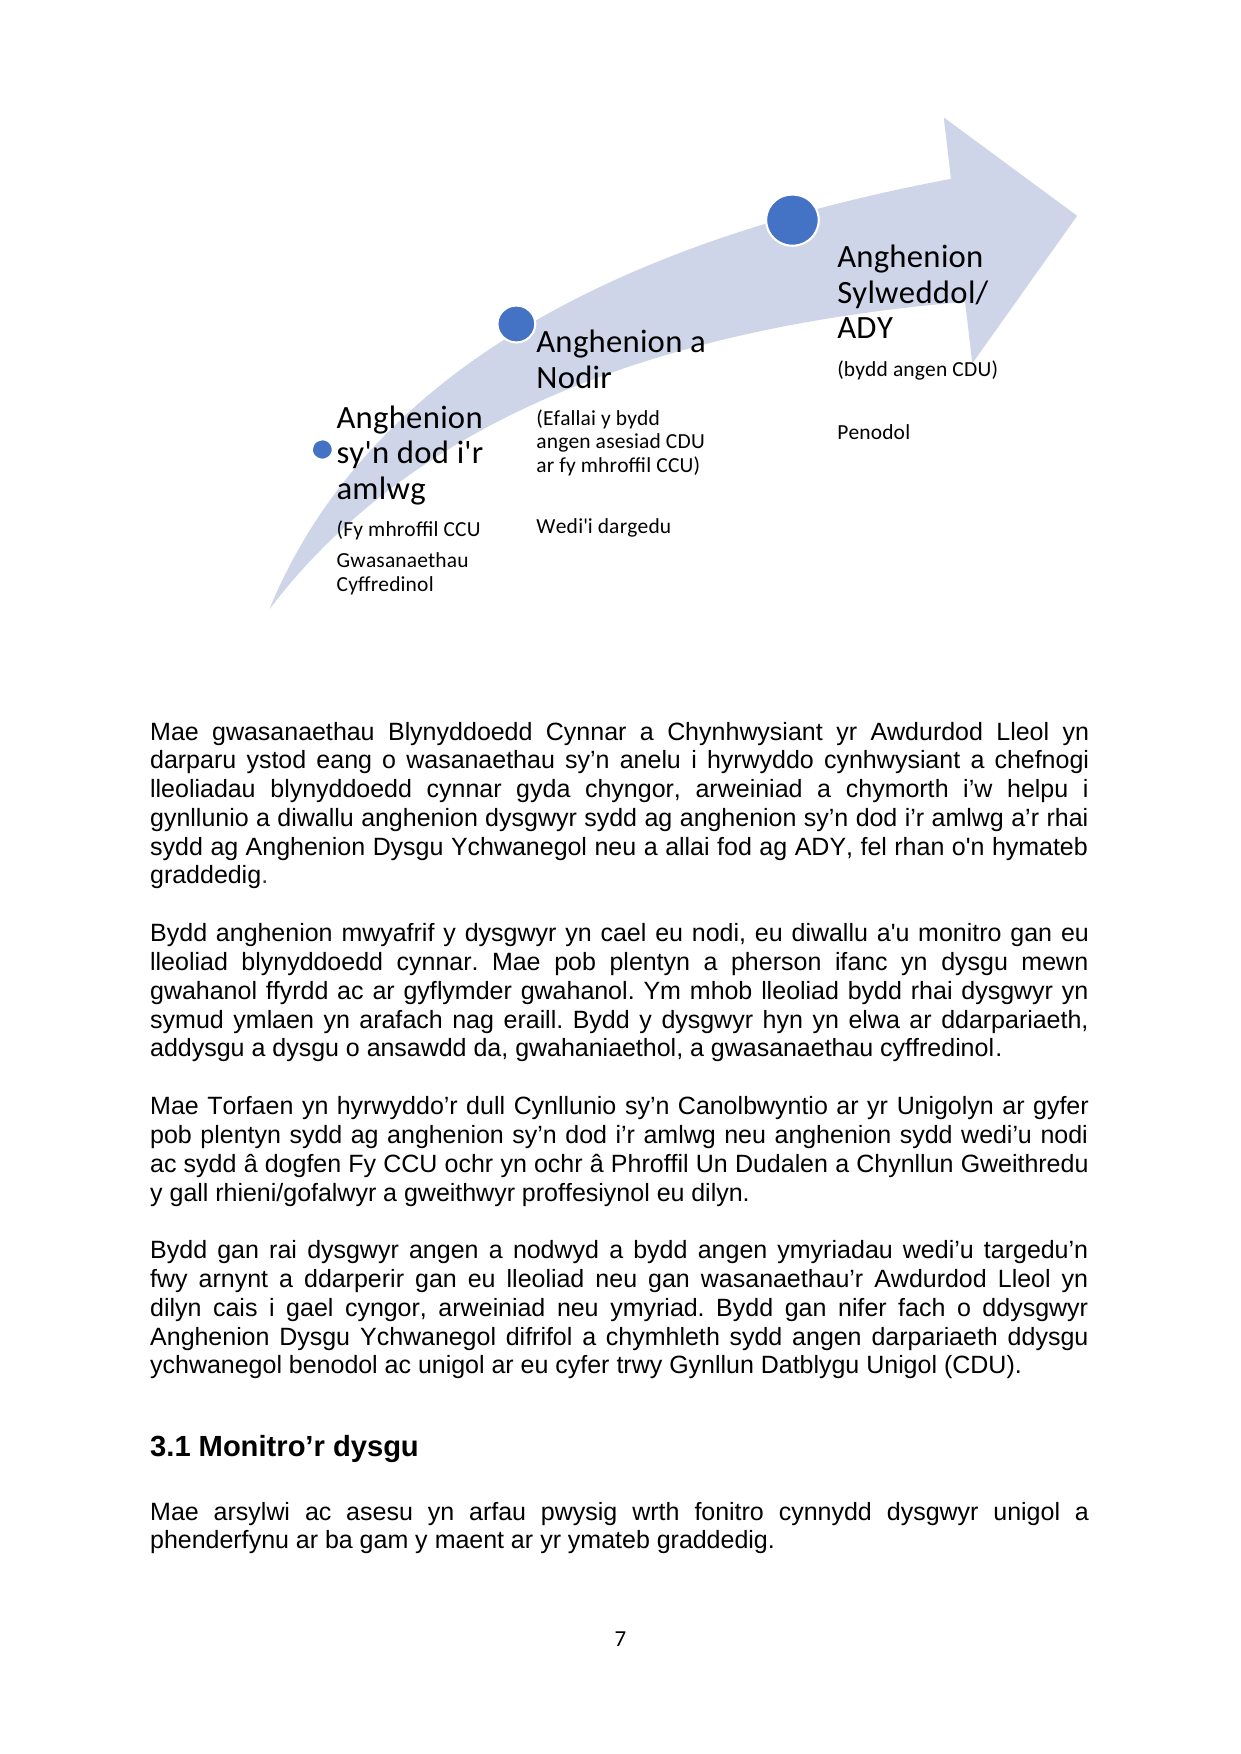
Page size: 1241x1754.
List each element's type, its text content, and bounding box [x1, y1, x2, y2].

text Mae arsylwi ac asesu yn arfau pwysig wrth fonitro cynnydd dysgwyr unigol a phenderfynu ar ba gam y maent ar yr ymateb graddedig. [150, 1496, 1090, 1554]
text Bydd anghenion mwyafrif y dysgwyr yn cael eu nodi, eu diwallu a'u monitro gan eu lleoliad blynyddoedd cynnar. Mae pob plentyn a pherson ifanc yn dysgu mewn gwahanol ffyrdd ac ar gyflymder gwahanol. Ym mhob lleoliad bydd rhai dysgwyr yn symud ymlaen yn arafach nag eraill. Bydd y dysgwyr hyn yn elwa ar ddarpariaeth, addysgu a dysgu o ansawdd da, gwahaniaethol, a gwasanaethau cyffredinol. [150, 918, 1090, 1062]
text Bydd gan rai dysgwyr angen a nodwyd a bydd angen ymyriadau wedi’u targedu’n fwy arnynt a ddarperir gan eu lleoliad neu gan wasanaethau’r Awdurdod Lleol yn dilyn cais i gael cyngor, arweiniad neu ymyriad. Bydd gan nifer fach o ddysgwyr Anghenion Dysgu Ychwanegol difrifol a chymhleth sydd angen darpariaeth ddysgu ychwanegol benodol ac unigol ar eu cyfer trwy Gynllun Datblygu Unigol (CDU). [150, 1235, 1090, 1379]
text Mae gwasanaethau Blynyddoedd Cynnar a Chynhwysiant yr Awdurdod Lleol yn darparu ystod eang o wasanaethau sy’n anelu i hyrwyddo cynhwysiant a chefnogi lleoliadau blynyddoedd cynnar gyda chyngor, arweiniad a chymorth i’w helpu i gynllunio a diwallu anghenion dysgwyr sydd ag anghenion sy’n dod i’r amlwg a’r rhai sydd ag Anghenion Dysgu Ychwanegol neu a allai fod ag ADY, fel rhan o'n hymateb graddedig. [150, 717, 1090, 889]
text Mae Torfaen yn hyrwyddo’r dull Cynllunio sy’n Canolbwyntio ar yr Unigolyn ar gyfer pob plentyn sydd ag anghenion sy’n dod i’r amlwg neu anghenion sydd wedi’u nodi ac sydd â dogfen Fy CCU ochr yn ochr â Phroffil Un Dudalen a Chynllun Gweithredu y gall rhieni/gofalwyr a gweithwyr proffesiynol eu dilyn. [150, 1091, 1090, 1206]
subtitle 3.1 Monitro’r dysgu [150, 1429, 1090, 1463]
